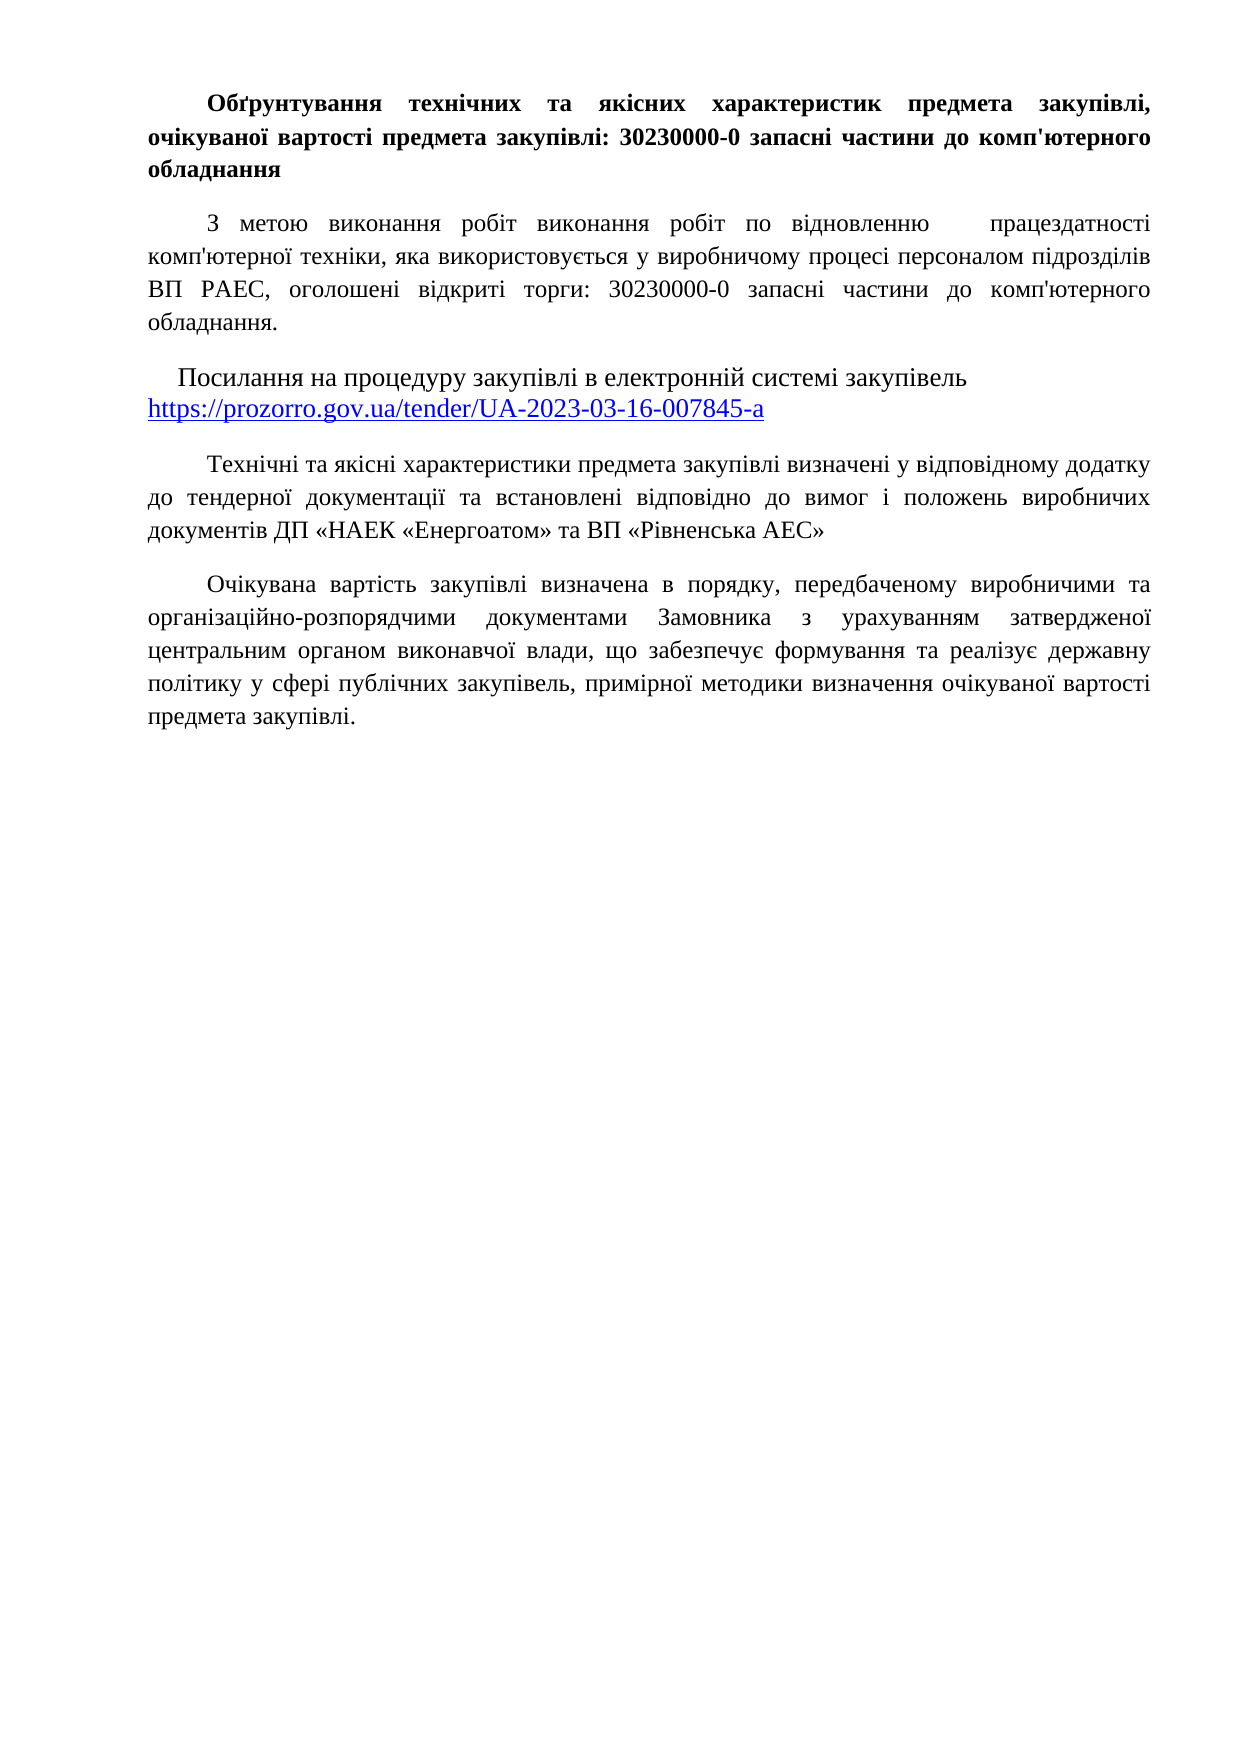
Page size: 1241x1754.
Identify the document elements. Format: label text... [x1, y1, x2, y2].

text Обґрунтування технічних та якісних характеристик предмета закупівлі, очікуваної вартості предмета закупівлі: 30230000-0 запасні частини до комп'ютерного обладнання [148, 88, 1152, 183]
text З метою виконання робіт виконання робіт по відновленню працездатності комп'ютерної техніки, яка використовується у виробничому процесі персоналом підрозділів ВП РАЕС, оголошені відкриті торги: 30230000-0 запасні частини до комп'ютерного обладнання. [148, 208, 1152, 336]
text Посилання на процедуру закупівлі в електронній системі закупівель [148, 361, 1152, 392]
text Технічні та якісні характеристики предмета закупівлі визначені у відповідному додатку до тендерної документації та встановлені відповідно до вимог і положень виробничих документів ДП «НАЕК «Енергоатом» та ВП «Рівненська АЕС» [148, 449, 1152, 544]
text Очікувана вартість закупівлі визначена в порядку, передбаченому виробничими та організаційно-розпорядчими документами Замовника з урахуванням затвердженої центральним органом виконавчої влади, що забезпечує формування та реалізує державну політику у сфері публічних закупівель, примірної методики визначення очікуваної вартості предмета закупівлі. [148, 569, 1152, 730]
text https://prozorro.gov.ua/tender/UA-2023-03-16-007845-a [148, 392, 1152, 424]
